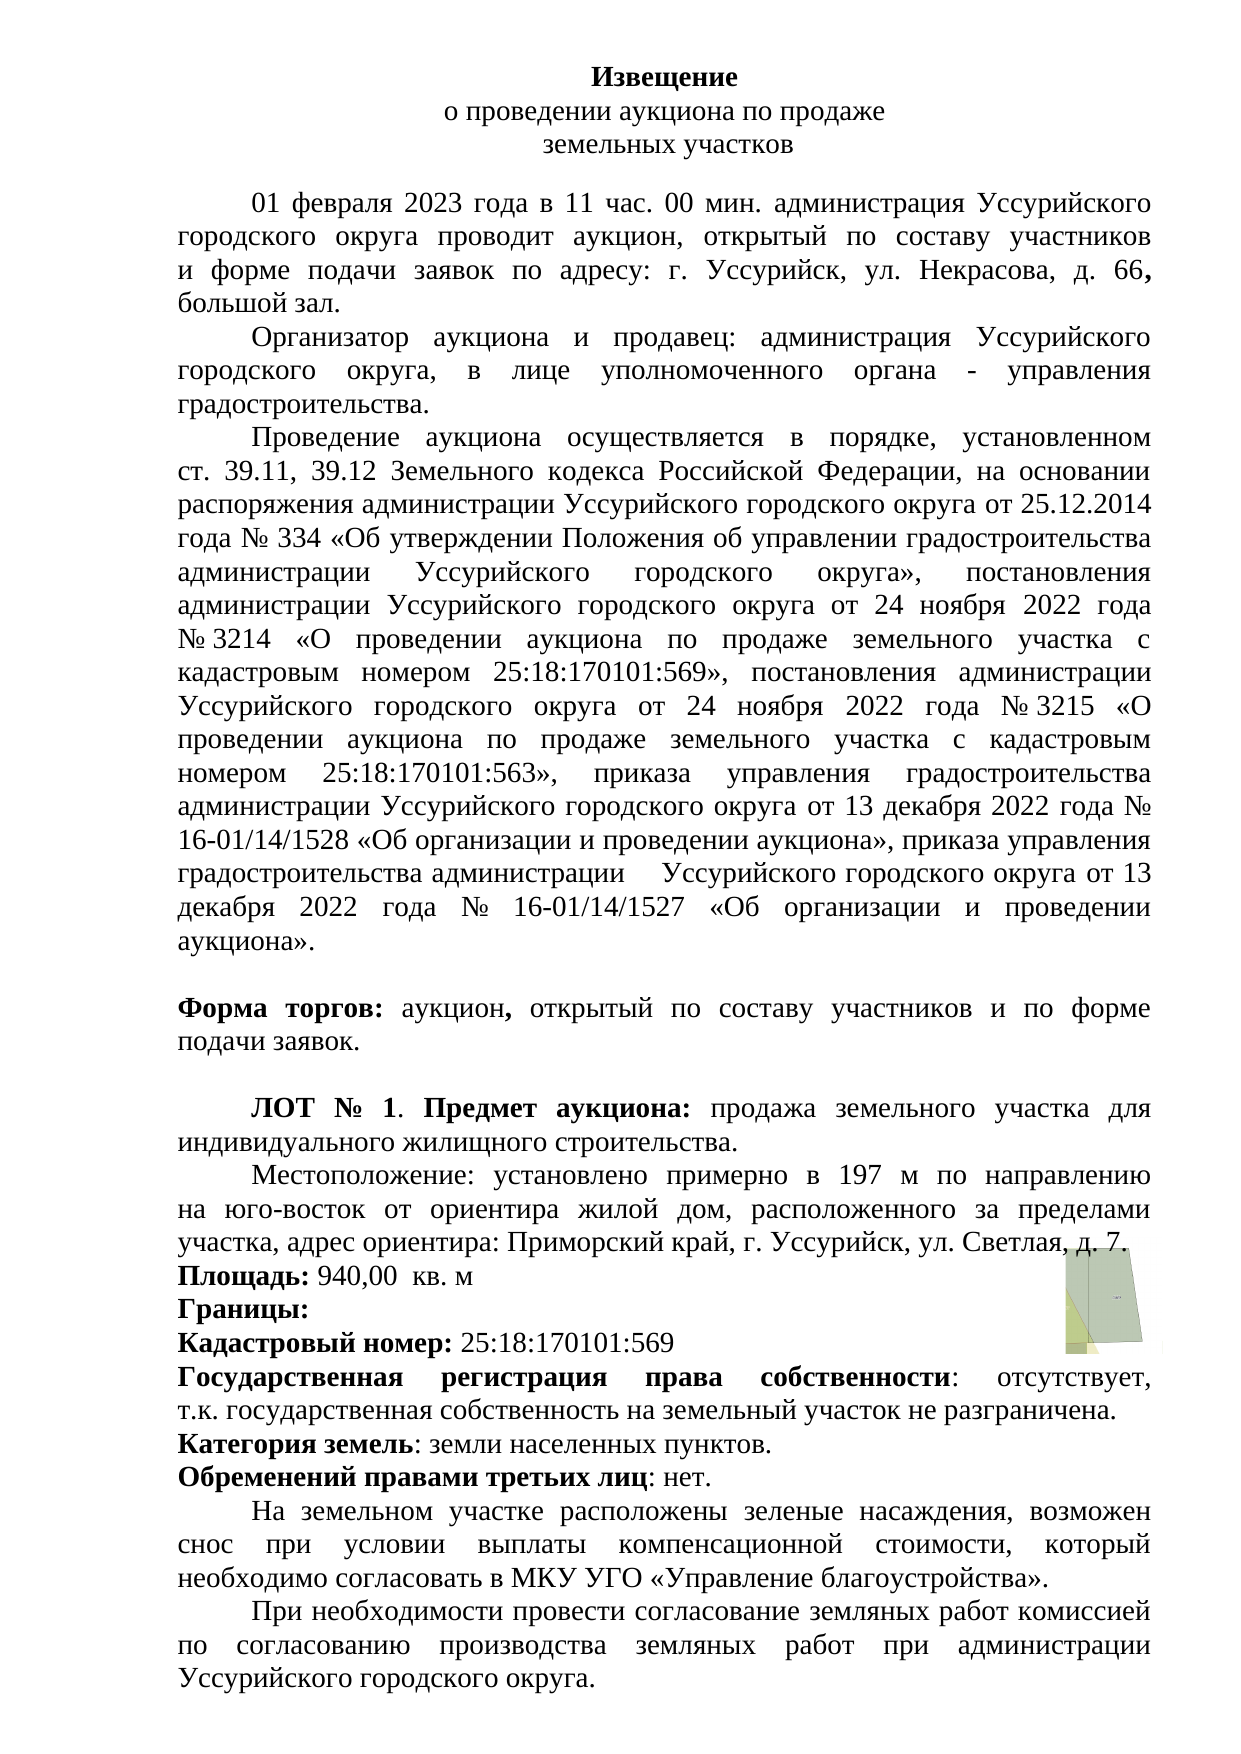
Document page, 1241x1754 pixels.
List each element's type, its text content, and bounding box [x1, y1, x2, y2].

text Категория земель: земли населенных пунктов. [177, 1426, 1152, 1459]
text ЛОТ № 1. Предмет аукциона: продажа земельного участка для индивидуального жилищного строительства. [177, 1090, 1152, 1157]
text При необходимости провести согласование земляных работ комиссией по согласованию производства земляных работ при администрации Уссурийского городского округа. [177, 1593, 1152, 1694]
text земельных участков [177, 126, 1152, 160]
text 01 февраля 2023 года в 11 час. 00 мин. администрация Уссурийского городского округа проводит аукцион, открытый по составу участников и форме подачи заявок по адресу: г. Уссурийск, ул. Некрасова, д. 66, большой зал. [177, 185, 1152, 319]
text Площадь: 940,00 кв. м [177, 1258, 1152, 1292]
text Кадастровый номер: 25:18:170101:569 [177, 1325, 1152, 1359]
text Государственная регистрация права собственности: отсутствует, т.к. государственная собственность на земельный участок не разграничена. [177, 1359, 1152, 1426]
text о проведении аукциона по продаже [177, 93, 1152, 126]
text На земельном участке расположены зеленые насаждения, возможен снос при условии выплаты компенсационной стоимости, который необходимо согласовать в МКУ УГО «Управление благоустройства». [177, 1493, 1152, 1593]
text Организатор аукциона и продавец: администрация Уссурийского городского округа, в лице уполномоченного органа - управления градостроительства. [177, 319, 1152, 419]
text Обременений правами третьих лиц: нет. [177, 1459, 1152, 1493]
text Извещение [177, 59, 1152, 93]
text Проведение аукциона осуществляется в порядке, установленном ст. 39.11, 39.12 Земельного кодекса Российской Федерации, на основании распоряжения администрации Уссурийского городского округа от 25.12.2014 года № 334 «Об утверждении Положения об управлении градостроительства администрации Уссурийского городского округа», постановления администрации Уссурийского городского округа от 24 ноября 2022 года № 3214 «О проведении аукциона по продаже земельного участка с кадастровым номером 25:18:170101:569», постановления администрации Уссурийского городского округа от 24 ноября 2022 года № 3215 «О проведении аукциона по продаже земельного участка с кадастровым номером 25:18:170101:563», приказа управления градостроительства администрации Уссурийского городского округа от 13 декабря 2022 года № 16-01/14/1528 «Об организации и проведении аукциона», приказа управления градостроительства администрации Уссурийского городского округа от 13 декабря 2022 года № 16-01/14/1527 «Об организации и проведении аукциона». [177, 419, 1152, 956]
text Границы: [177, 1292, 1152, 1325]
text Форма торгов: аукцион, открытый по составу участников и по форме подачи заявок. [177, 990, 1152, 1057]
text Местоположение: установлено примерно в 197 м по направлению на юго-восток от ориентира жилой дом, расположенного за пределами участка, адрес ориентира: Приморский край, г. Уссурийск, ул. Светлая, д. 7. [177, 1157, 1152, 1258]
